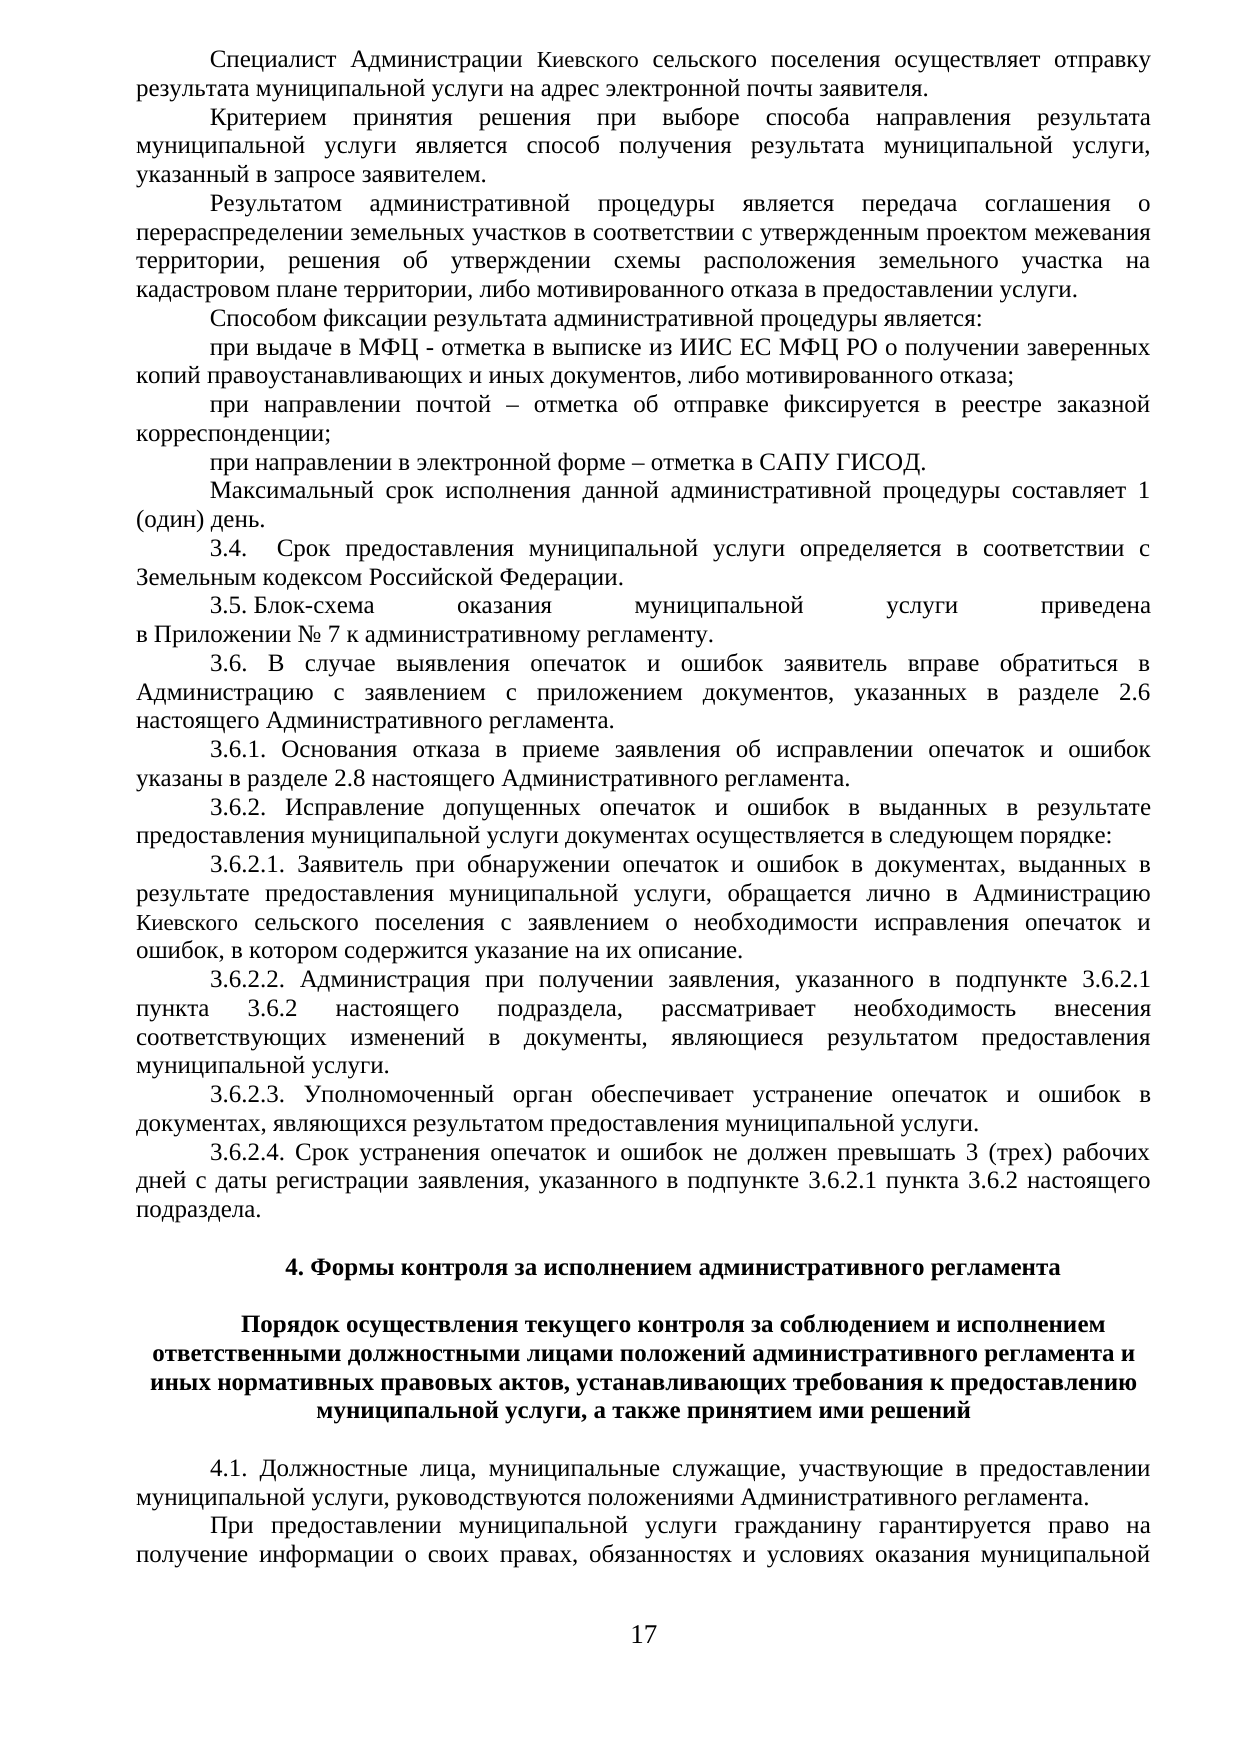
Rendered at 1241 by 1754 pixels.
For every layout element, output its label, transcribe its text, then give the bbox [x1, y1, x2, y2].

text 3.6.1. Основания отказа в приеме заявления об исправлении опечаток и ошибок указаны в разделе 2.8 настоящего Административного регламента. [136, 734, 1152, 792]
text Порядок осуществления текущего контроля за соблюдением и исполнением ответственными должностными лицами положений административного регламента и иных нормативных правовых актов, устанавливающих требования к предоставлению муниципальной услуги, а также принятием ими решений [136, 1309, 1152, 1424]
text при направлении почтой – отметка об отправке фиксируется в реестре заказной корреспонденции; [136, 389, 1152, 447]
text Специалист Администрации Киевского сельского поселения осуществляет отправку результата муниципальной услуги на адрес электронной почты заявителя. [136, 44, 1152, 102]
text 3.5. Блок-схема оказания муниципальной услуги приведена в Приложении № 7 к административному регламенту. [136, 591, 1152, 648]
text 3.6. В случае выявления опечаток и ошибок заявитель вправе обратиться в Администрацию с заявлением с приложением документов, указанных в разделе 2.6 настоящего Административного регламента. [136, 648, 1152, 734]
text 3.6.2.3. Уполномоченный орган обеспечивает устранение опечаток и ошибок в документах, являющихся результатом предоставления муниципальной услуги. [136, 1079, 1152, 1137]
text Критерием принятия решения при выборе способа направления результата муниципальной услуги является способ получения результата муниципальной услуги, указанный в запросе заявителем. [136, 102, 1152, 188]
text Результатом административной процедуры является передача соглашения о перераспределении земельных участков в соответствии с утвержденным проектом межевания территории, решения об утверждении схемы расположения земельного участка на кадастровом плане территории, либо мотивированного отказа в предоставлении услуги. [136, 188, 1152, 303]
text при выдаче в МФЦ - отметка в выписке из ИИС ЕС МФЦ РО о получении заверенных копий правоустанавливающих и иных документов, либо мотивированного отказа; [136, 332, 1152, 389]
text 3.6.2.4. Срок устранения опечаток и ошибок не должен превышать 3 (трех) рабочих дней с даты регистрации заявления, указанного в подпункте 3.6.2.1 пункта 3.6.2 настоящего подраздела. [136, 1137, 1152, 1223]
text Максимальный срок исполнения данной административной процедуры составляет 1 (один) день. [136, 476, 1152, 533]
text 4.1. Должностные лица, муниципальные служащие, участвующие в предоставлении муниципальной услуги, руководствуются положениями Административного регламента. [136, 1453, 1152, 1511]
text Способом фиксации результата административной процедуры является: [136, 303, 1152, 332]
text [136, 1511, 1152, 1568]
text 3.4. Срок предоставления муниципальной услуги определяется в соответствии с Земельным кодексом Российской Федерации. [136, 533, 1152, 591]
text 3.6.2.1. Заявитель при обнаружении опечаток и ошибок в документах, выданных в результате предоставления муниципальной услуги, обращается лично в Администрацию Киевского сельского поселения с заявлением о необходимости исправления опечаток и ошибок, в котором содержится указание на их описание. [136, 849, 1152, 964]
text 4. Формы контроля за исполнением административного регламента [136, 1252, 1152, 1281]
text 3.6.2.2. Администрация при получении заявления, указанного в подпункте 3.6.2.1 пункта 3.6.2 настоящего подраздела, рассматривает необходимость внесения соответствующих изменений в документы, являющиеся результатом предоставления муниципальной услуги. [136, 964, 1152, 1079]
text 3.6.2. Исправление допущенных опечаток и ошибок в выданных в результате предоставления муниципальной услуги документах осуществляется в следующем порядке: [136, 792, 1152, 849]
text при направлении в электронной форме – отметка в САПУ ГИСОД. [136, 447, 1152, 476]
